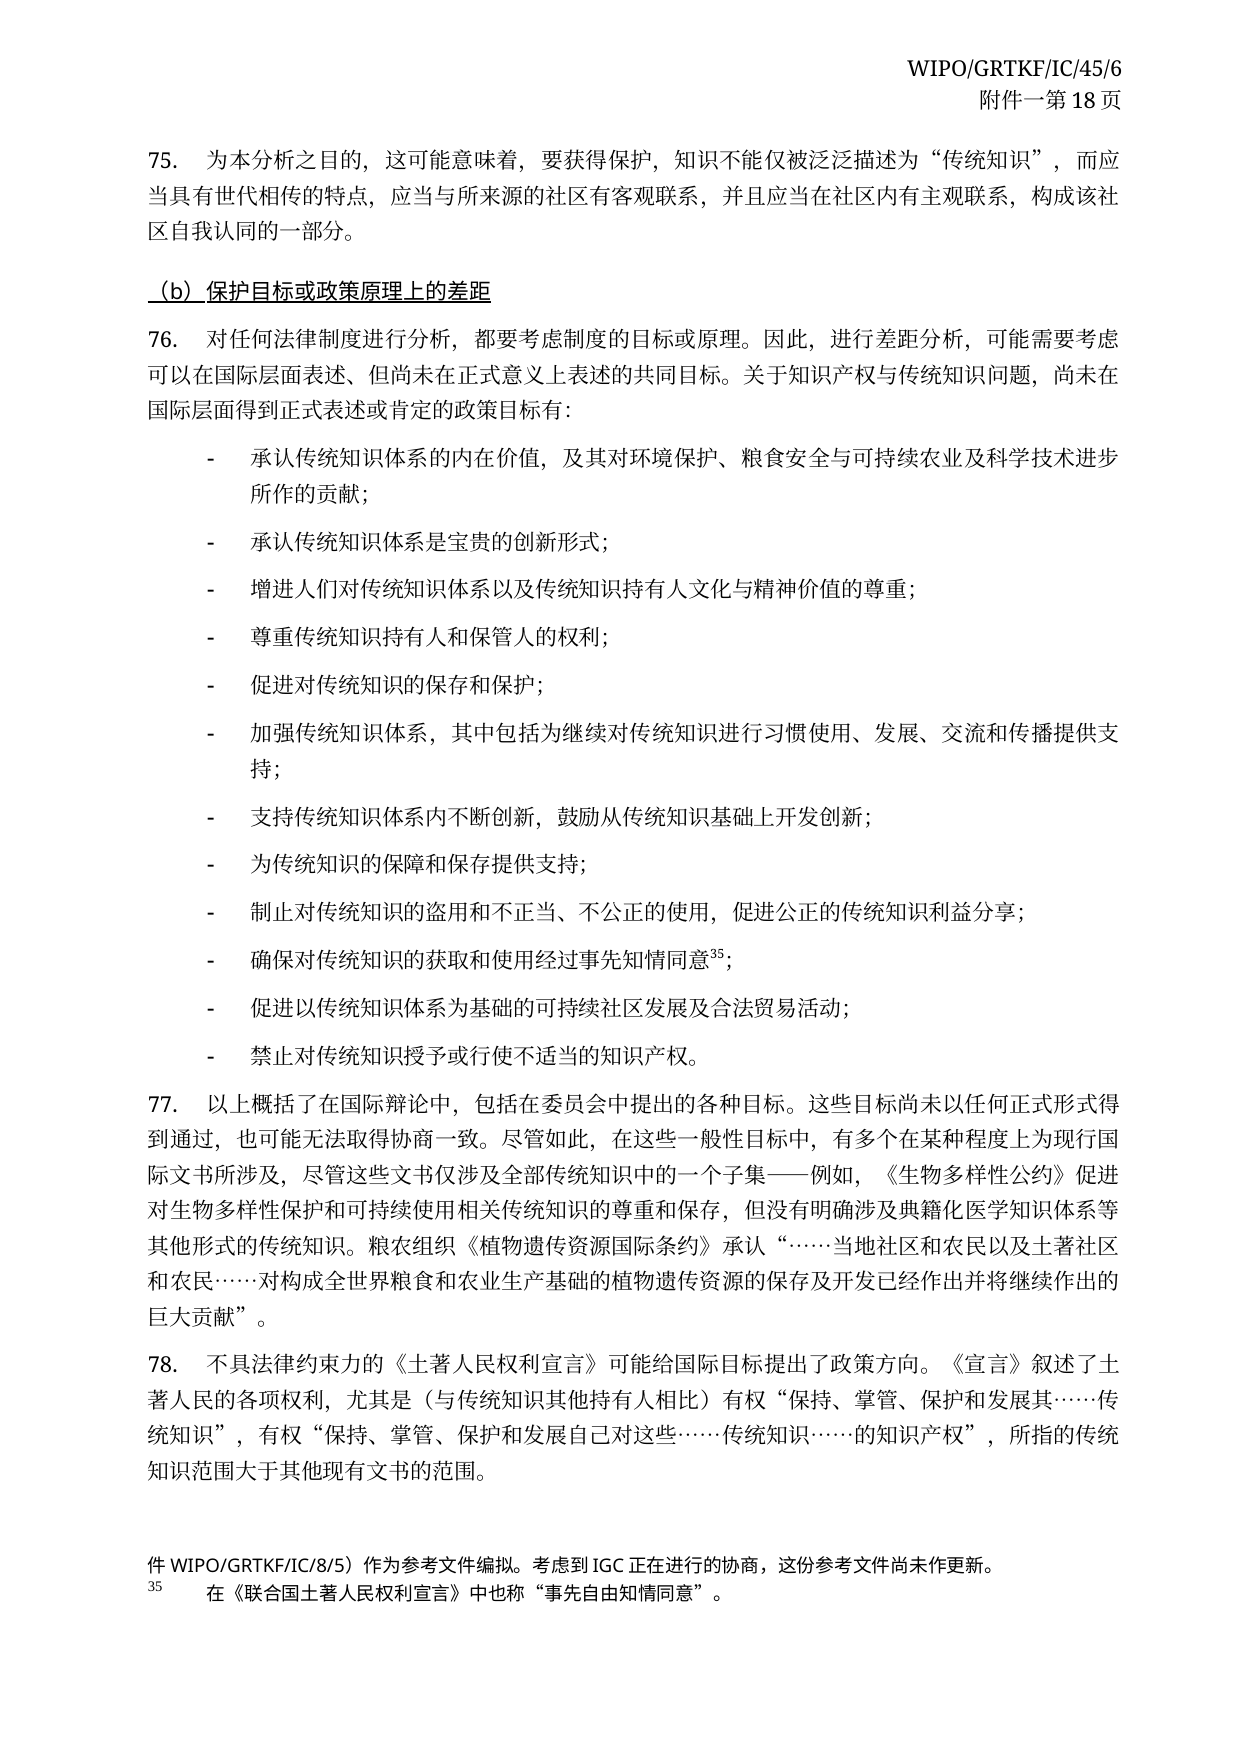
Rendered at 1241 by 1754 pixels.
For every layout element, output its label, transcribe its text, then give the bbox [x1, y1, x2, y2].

list 支持传统知识体系内不断创新，鼓励从传统知识基础上开发创新； [207, 796, 1122, 831]
list 禁止对传统知识授予或行使不适当的知识产权。 [207, 1035, 1122, 1071]
list 为本分析之目的，这可能意味着，要获得保护，知识不能仅被泛泛描述为“传统知识”，而应当具有世代相传的特点，应当与所来源的社区有客观联系，并且应当在社区内有主观联系，构成该社区自我认同的一部分。 [148, 139, 1122, 246]
list 促进以传统知识体系为基础的可持续社区发展及合法贸易活动； [207, 987, 1122, 1023]
list 加强传统知识体系，其中包括为继续对传统知识进行习惯使用、发展、交流和传播提供支持； [207, 712, 1122, 783]
list 增进人们对传统知识体系以及传统知识持有人文化与精神价值的尊重； [207, 569, 1122, 604]
list 以上概括了在国际辩论中，包括在委员会中提出的各种目标。这些目标尚未以任何正式形式得到通过，也可能无法取得协商一致。尽管如此，在这些一般性目标中，有多个在某种程度上为现行国际文书所涉及，尽管这些文书仅涉及全部传统知识中的一个子集——例如，《生物多样性公约》促进对生物多样性保护和可持续使用相关传统知识的尊重和保存，但没有明确涉及典籍化医学知识体系等其他形式的传统知识。粮农组织《植物遗传资源国际条约》承认“……当地社区和农民以及土著社区和农民……对构成全世界粮食和农业生产基础的植物遗传资源的保存及开发已经作出并将继续作出的巨大贡献”。 [148, 1083, 1122, 1331]
list 承认传统知识体系的内在价值，及其对环境保护、粮食安全与可持续农业及科学技术进步所作的贡献； [207, 437, 1122, 508]
list 促进对传统知识的保存和保护； [207, 664, 1122, 700]
list 尊重传统知识持有人和保管人的权利； [207, 617, 1122, 652]
list 不具法律约束力的《土著人民权利宣言》可能给国际目标提出了政策方向。《宣言》叙述了土著人民的各项权利，尤其是（与传统知识其他持有人相比）有权“保持、掌管、保护和发展其……传统知识”，有权“保持、掌管、保护和发展自己对这些……传统知识……的知识产权”，所指的传统知识范围大于其他现有文书的范围。 [148, 1344, 1122, 1485]
list 制止对传统知识的盗用和不正当、不公正的使用，促进公正的传统知识利益分享； [207, 892, 1122, 927]
list 确保对传统知识的获取和使用经过事先知情同意； [207, 939, 1122, 975]
list 承认传统知识体系是宝贵的创新形式； [207, 521, 1122, 556]
list 对任何法律制度进行分析，都要考虑制度的目标或原理。因此，进行差距分析，可能需要考虑可以在国际层面表述、但尚未在正式意义上表述的共同目标。关于知识产权与传统知识问题，尚未在国际层面得到正式表述或肯定的政策目标有： [148, 319, 1122, 425]
subtitle （b） 保护目标或政策原理上的差距 [148, 271, 1122, 306]
list 为传统知识的保障和保存提供支持； [207, 844, 1122, 879]
